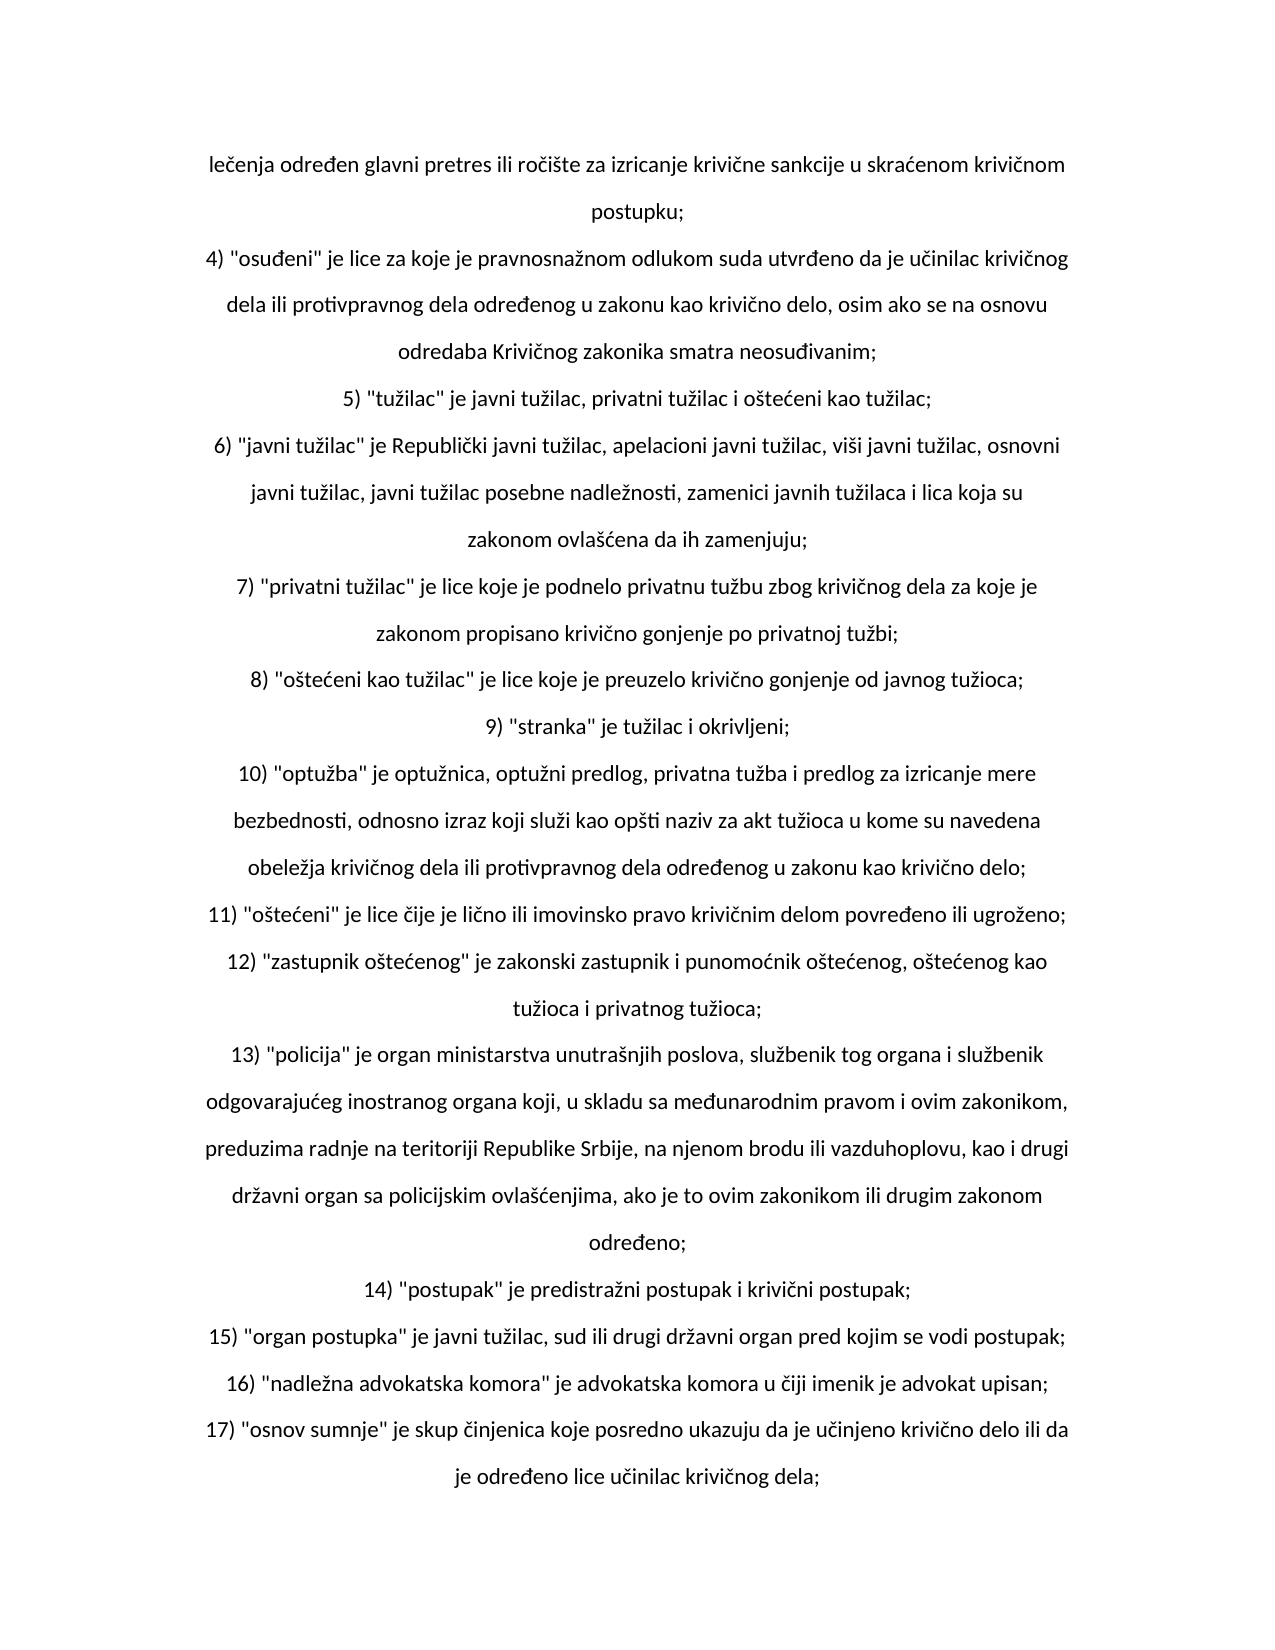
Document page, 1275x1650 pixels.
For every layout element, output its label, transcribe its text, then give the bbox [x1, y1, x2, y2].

text tužioca i privatnog tužioca; [150, 994, 1125, 1022]
text odredaba Krivičnog zakonika smatra neosuđivanim; [150, 337, 1125, 366]
text 9) "stranka" je tužilac i okrivljeni; [150, 712, 1125, 741]
text zakonom propisano krivično gonjenje po privatnoj tužbi; [150, 619, 1125, 647]
text određeno; [150, 1228, 1125, 1256]
text 7) "privatni tužilac" je lice koje je podnelo privatnu tužbu zbog krivičnog dela za koje je [150, 572, 1125, 600]
text javni tužilac, javni tužilac posebne nadležnosti, zamenici javnih tužilaca i lica koja su [150, 478, 1125, 506]
text 11) "oštećeni" je lice čije je lično ili imovinsko pravo krivičnim delom povređeno ili ugroženo; [150, 900, 1125, 928]
text 5) "tužilac" je javni tužilac, privatni tužilac i oštećeni kao tužilac; [150, 384, 1125, 412]
text 15) "organ postupka" je javni tužilac, sud ili drugi državni organ pred kojim se vodi postupak; [150, 1322, 1125, 1350]
text dela ili protivpravnog dela određenog u zakonu kao krivično delo, osim ako se na osnovu [150, 291, 1125, 319]
text 12) "zastupnik oštećenog" je zakonski zastupnik i punomoćnik oštećenog, oštećenog kao [150, 947, 1125, 975]
text odgovarajućeg inostranog organa koji, u skladu sa međunarodnim pravom i ovim zakonikom, [150, 1087, 1125, 1116]
text 4) "osuđeni" je lice za koje je pravnosnažnom odlukom suda utvrđeno da je učinilac krivičnog [150, 244, 1125, 272]
text 10) "optužba" je optužnica, optužni predlog, privatna tužba i predlog za izricanje mere [150, 759, 1125, 787]
text je određeno lice učinilac krivičnog dela; [150, 1462, 1125, 1491]
text postupku; [150, 197, 1125, 225]
text 16) "nadležna advokatska komora" je advokatska komora u čiji imenik je advokat upisan; [150, 1369, 1125, 1397]
text 14) "postupak" je predistražni postupak i krivični postupak; [150, 1275, 1125, 1303]
text lečenja određen glavni pretres ili ročište za izricanje krivične sankcije u skraćenom krivičnom [150, 150, 1125, 178]
text državni organ sa policijskim ovlašćenjima, ako je to ovim zakonikom ili drugim zakonom [150, 1181, 1125, 1209]
text 6) "javni tužilac" je Republički javni tužilac, apelacioni javni tužilac, viši javni tužilac, osnovni [150, 431, 1125, 459]
text preduzima radnje na teritoriji Republike Srbije, na njenom brodu ili vazduhoplovu, kao i drugi [150, 1134, 1125, 1162]
text obeležja krivičnog dela ili protivpravnog dela određenog u zakonu kao krivično delo; [150, 853, 1125, 881]
text 17) "osnov sumnje" je skup činjenica koje posredno ukazuju da je učinjeno krivično delo ili da [150, 1416, 1125, 1444]
text zakonom ovlašćena da ih zamenjuju; [150, 525, 1125, 553]
text bezbednosti, odnosno izraz koji služi kao opšti naziv za akt tužioca u kome su navedena [150, 806, 1125, 834]
text 13) "policija" je organ ministarstva unutrašnjih poslova, službenik tog organa i službenik [150, 1041, 1125, 1069]
text 8) "oštećeni kao tužilac" je lice koje je preuzelo krivično gonjenje od javnog tužioca; [150, 666, 1125, 694]
